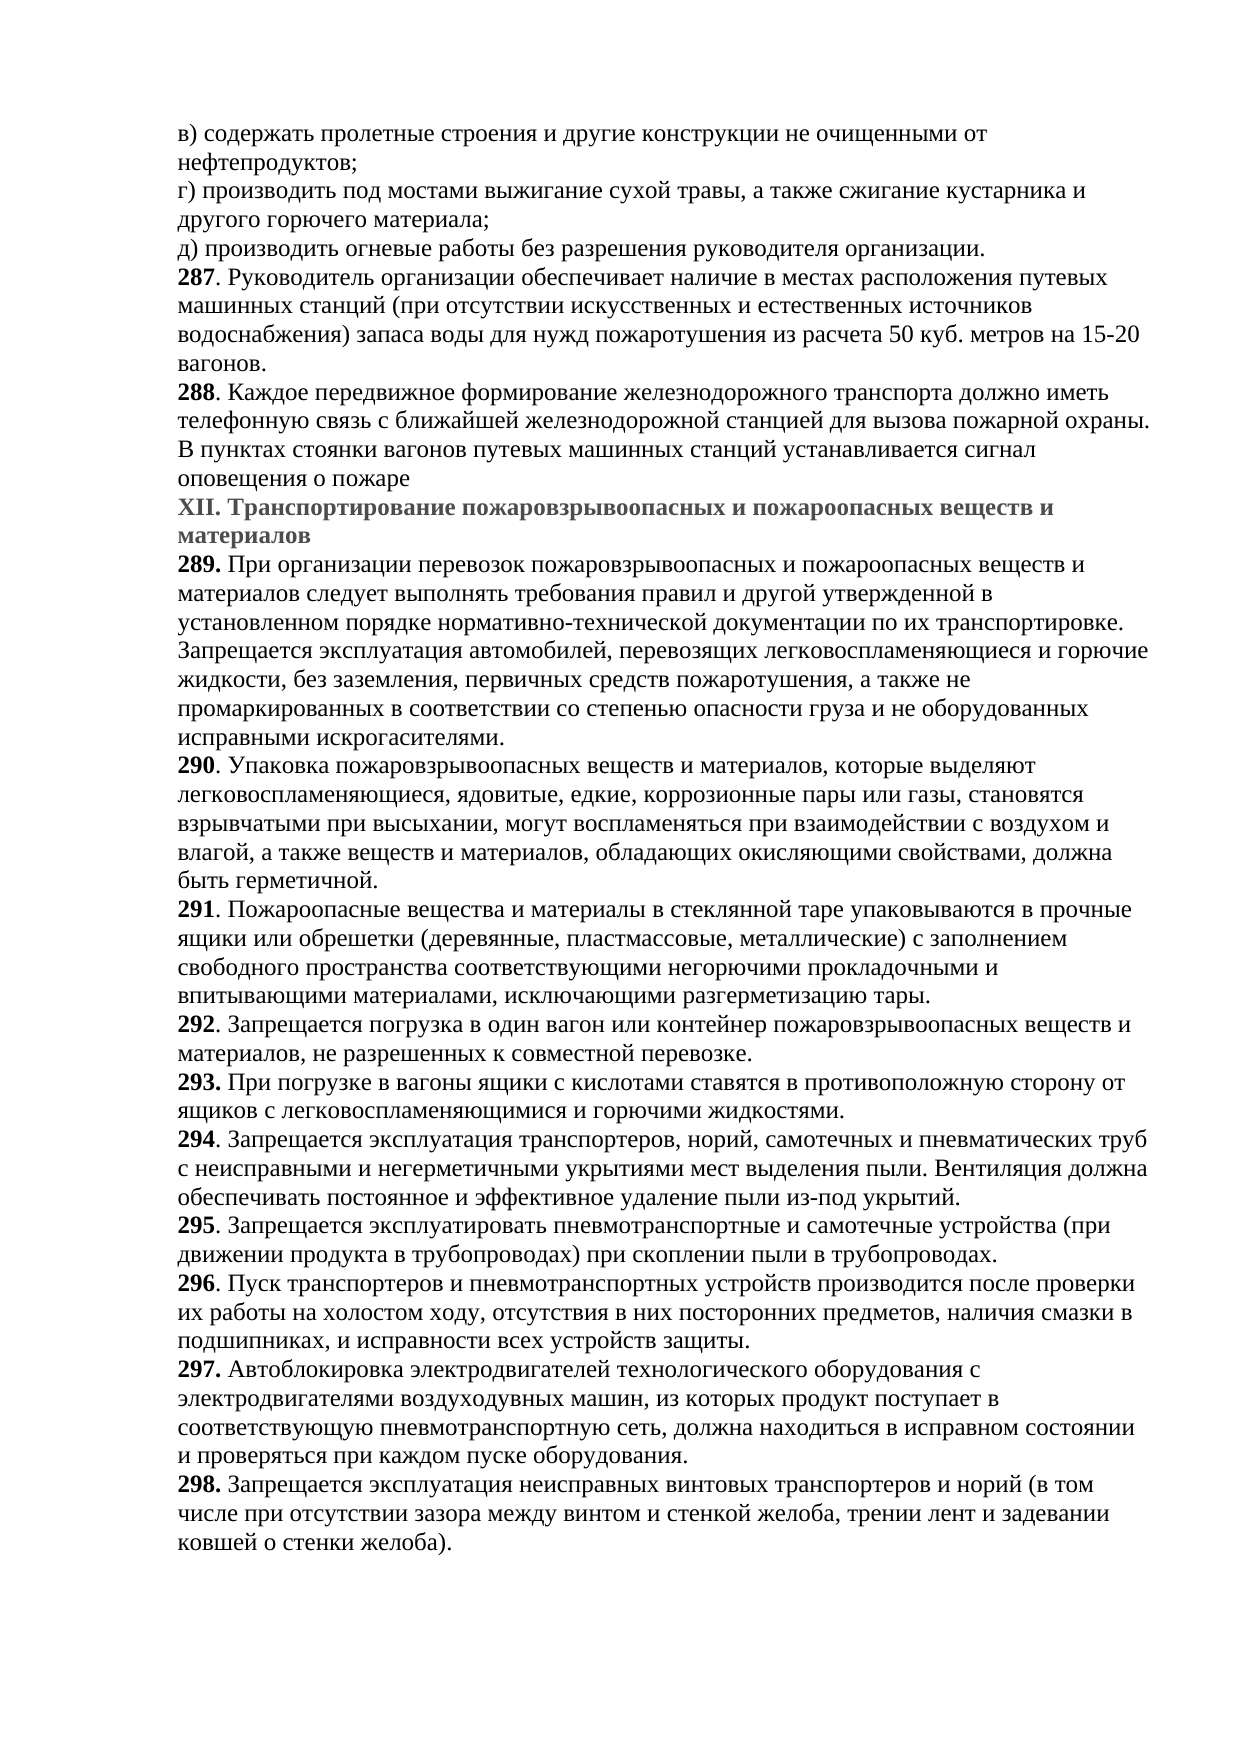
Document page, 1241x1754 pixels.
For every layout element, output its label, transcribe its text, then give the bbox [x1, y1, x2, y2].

text 298. Запрещается эксплуатация неисправных винтовых транспортеров и норий (в том числе при отсутствии зазора между винтом и стенкой желоба, трении лент и задевании ковшей о стенки желоба). [177, 1469, 1152, 1556]
text 293. При погрузке в вагоны ящики с кислотами ставятся в противоположную сторону от ящиков с легковоспламеняющимися и горючими жидкостями. [177, 1067, 1152, 1124]
text XII. Транспортирование пожаровзрывоопасных и пожароопасных веществ и материалов [177, 492, 1152, 549]
text 295. Запрещается эксплуатировать пневмотранспортные и самотечные устройства (при движении продукта в трубопроводах) при скоплении пыли в трубопроводах. [177, 1211, 1152, 1268]
text 292. Запрещается погрузка в один вагон или контейнер пожаровзрывоопасных веществ и материалов, не разрешенных к совместной перевозке. [177, 1009, 1152, 1067]
text 287. Руководитель организации обеспечивает наличие в местах расположения путевых машинных станций (при отсутствии искусственных и естественных источников водоснабжения) запаса воды для нужд пожаротушения из расчета 50 куб. метров на 15-20 вагонов. [177, 262, 1152, 377]
text 289. При организации перевозок пожаровзрывоопасных и пожароопасных веществ и материалов следует выполнять требования правил и другой утвержденной в установленном порядке нормативно-технической документации по их транспортировке. Запрещается эксплуатация автомобилей, перевозящих легковоспламеняющиеся и горючие жидкости, без заземления, первичных средств пожаротушения, а также не промаркированных в соответствии со степенью опасности груза и не оборудованных исправными искрогасителями. [177, 549, 1152, 751]
text 297. Автоблокировка электродвигателей технологического оборудования с электродвигателями воздуходувных машин, из которых продукт поступает в соответствующую пневмотранспортную сеть, должна находиться в исправном состоянии и проверяться при каждом пуске оборудования. [177, 1354, 1152, 1469]
text 294. Запрещается эксплуатация транспортеров, норий, самотечных и пневматических труб с неисправными и негерметичными укрытиями мест выделения пыли. Вентиляция должна обеспечивать постоянное и эффективное удаление пыли из-под укрытий. [177, 1124, 1152, 1211]
text г) производить под мостами выжигание сухой травы, а также сжигание кустарника и другого горючего материала; [177, 176, 1152, 233]
text д) производить огневые работы без разрешения руководителя организации. [177, 233, 1152, 262]
text в) содержать пролетные строения и другие конструкции не очищенными от нефтепродуктов; [177, 118, 1152, 176]
text 288. Каждое передвижное формирование железнодорожного транспорта должно иметь телефонную связь с ближайшей железнодорожной станцией для вызова пожарной охраны. В пунктах стоянки вагонов путевых машинных станций устанавливается сигнал оповещения о пожаре [177, 377, 1152, 492]
text 291. Пожароопасные вещества и материалы в стеклянной таре упаковываются в прочные ящики или обрешетки (деревянные, пластмассовые, металлические) с заполнением свободного пространства соответствующими негорючими прокладочными и впитывающими материалами, исключающими разгерметизацию тары. [177, 894, 1152, 1009]
text 296. Пуск транспортеров и пневмотранспортных устройств производится после проверки их работы на холостом ходу, отсутствия в них посторонних предметов, наличия смазки в подшипниках, и исправности всех устройств защиты. [177, 1268, 1152, 1354]
text 290. Упаковка пожаровзрывоопасных веществ и материалов, которые выделяют легковоспламеняющиеся, ядовитые, едкие, коррозионные пары или газы, становятся взрывчатыми при высыхании, могут воспламеняться при взаимодействии с воздухом и влагой, а также веществ и материалов, обладающих окисляющими свойствами, должна быть герметичной. [177, 751, 1152, 894]
